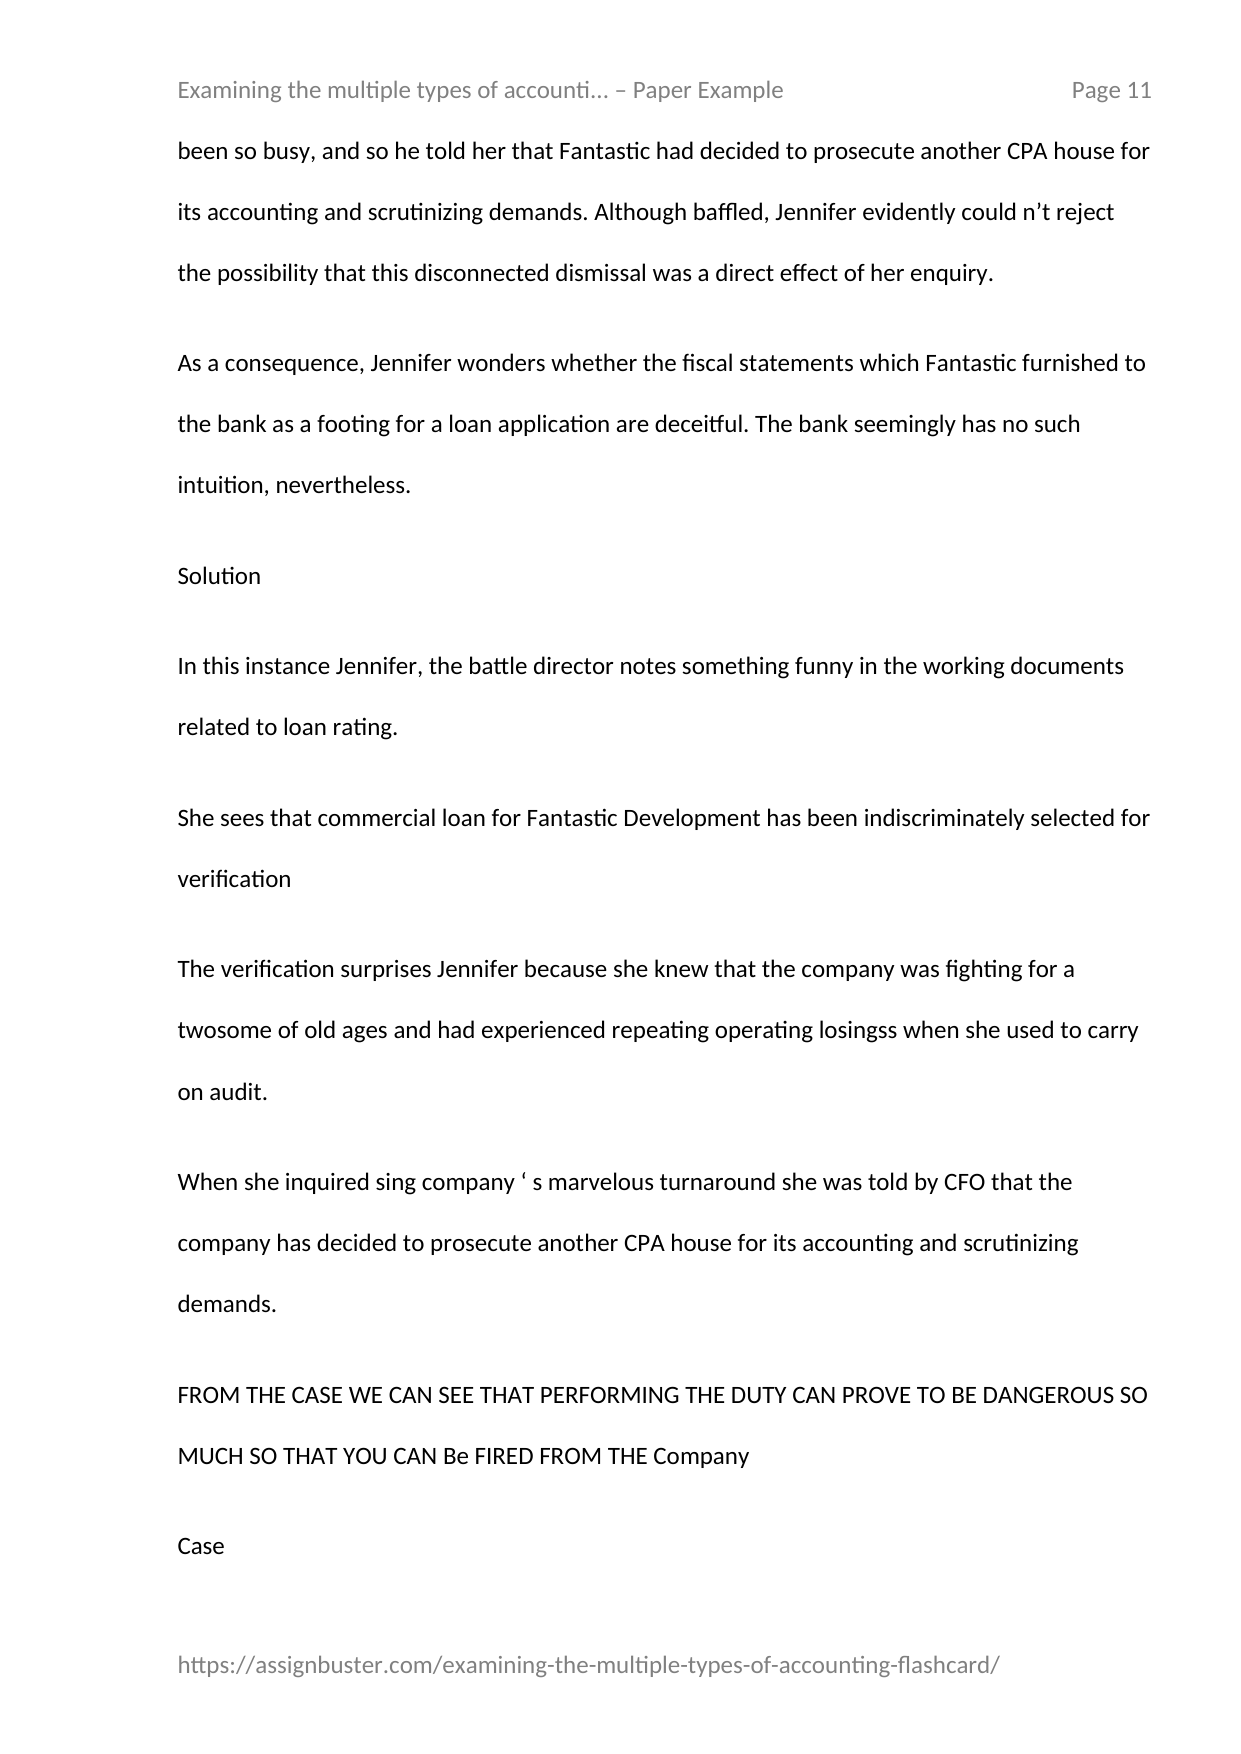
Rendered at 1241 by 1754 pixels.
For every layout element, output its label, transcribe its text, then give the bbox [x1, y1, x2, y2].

text Case [177, 1530, 1152, 1561]
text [177, 135, 1152, 287]
text As a consequence, Jennifer wonders whether the fiscal statements which Fantastic furnished to the bank as a footing for a loan application are deceitful. The bank seemingly has no such intuition, nevertheless. [177, 347, 1152, 500]
text The verification surprises Jennifer because she knew that the company was fighting for a twosome of old ages and had experienced repeating operating losingss when she used to carry on audit. [177, 954, 1152, 1106]
text In this instance Jennifer, the battle director notes something funny in the working documents related to loan rating. [177, 651, 1152, 742]
text She sees that commercial loan for Fantastic Development has been indiscriminately selected for verification [177, 802, 1152, 894]
text Solution [177, 560, 1152, 591]
text FROM THE CASE WE CAN SEE THAT PERFORMING THE DUTY CAN PROVE TO BE DANGEROUS SO MUCH SO THAT YOU CAN Be FIRED FROM THE Company [177, 1379, 1152, 1470]
text When she inquired sing company ‘ s marvelous turnaround she was told by CFO that the company has decided to prosecute another CPA house for its accounting and scrutinizing demands. [177, 1166, 1152, 1319]
